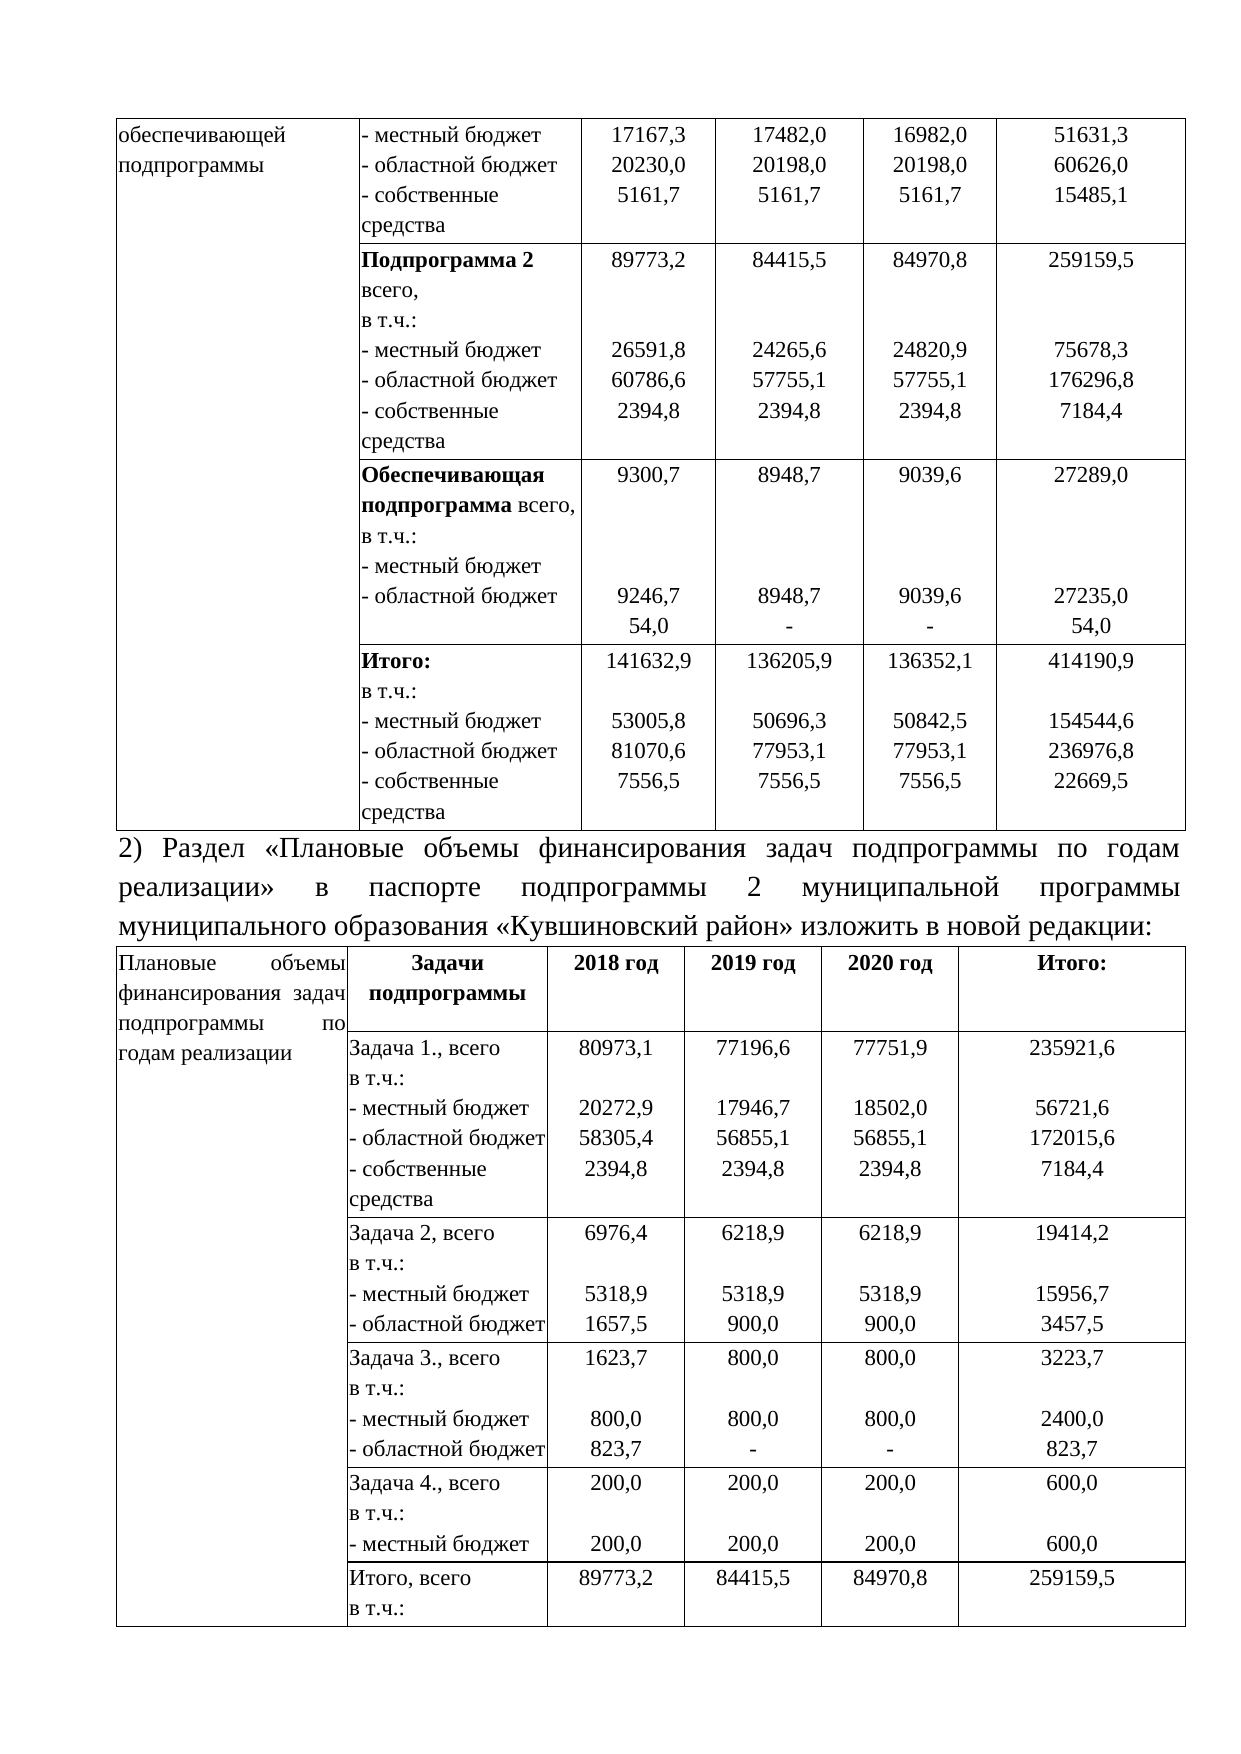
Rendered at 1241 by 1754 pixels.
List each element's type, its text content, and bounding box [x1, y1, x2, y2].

table_cell 89773,2 26591,8 60786,6 2394,8 [582, 244, 715, 459]
table_cell 235921,6 56721,6 172015,6 7184,4 [959, 1032, 1185, 1217]
table_cell 136205,9 50696,3 77953,1 7556,5 [716, 645, 863, 829]
table_cell 3223,7 2400,0 823,7 [959, 1343, 1185, 1467]
table_cell 1623,7 800,0 823,7 [548, 1343, 684, 1467]
table_header 2020 год [822, 947, 958, 1031]
table_cell 141632,9 53005,8 81070,6 7556,5 [582, 645, 715, 829]
table_cell 77751,9 18502,0 56855,1 2394,8 [822, 1032, 958, 1217]
table_header 2019 год [685, 947, 821, 1031]
text 2) Раздел «Плановые объемы финансирования задач подпрограммы по годам реализации» в паспорте подпрограммы 2 муниципальной программы муниципального образования «Кувшиновский район» изложить в новой редакции: [118, 831, 1181, 941]
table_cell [348, 1563, 547, 1626]
table_cell Задача 2, всего в т.ч.: - местный бюджет - областной бюджет [348, 1218, 547, 1342]
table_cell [360, 119, 581, 243]
table_cell Задача 4., всего в т.ч.: - местный бюджет [348, 1468, 547, 1561]
table_cell 8948,7 8948,7 - [716, 460, 863, 644]
table_cell 200,0 200,0 [685, 1468, 821, 1561]
table_cell 136352,1 50842,5 77953,1 7556,5 [864, 645, 996, 829]
table_header Задачи подпрограммы [348, 947, 547, 1031]
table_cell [582, 119, 715, 243]
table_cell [685, 1563, 821, 1626]
table_cell 9300,7 9246,7 54,0 [582, 460, 715, 644]
table_cell 27289,0 27235,0 54,0 [997, 460, 1185, 644]
table_cell 200,0 200,0 [548, 1468, 684, 1561]
table_cell 414190,9 154544,6 236976,8 22669,5 [997, 645, 1185, 829]
table_header 2018 год [548, 947, 684, 1031]
table_cell Обеспечивающая подпрограмма всего, в т.ч.: - местный бюджет - областной бюджет [360, 460, 581, 644]
table_cell 6218,9 5318,9 900,0 [685, 1218, 821, 1342]
table_cell Задача 3., всего в т.ч.: - местный бюджет - областной бюджет [348, 1343, 547, 1467]
table_cell 84415,5 24265,6 57755,1 2394,8 [716, 244, 863, 459]
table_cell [959, 1563, 1185, 1626]
table_cell 259159,5 75678,3 176296,8 7184,4 [997, 244, 1185, 459]
table_cell 600,0 600,0 [959, 1468, 1185, 1561]
table_cell 200,0 200,0 [822, 1468, 958, 1561]
table_cell 84970,8 24820,9 57755,1 2394,8 [864, 244, 996, 459]
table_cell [864, 119, 996, 243]
table_cell 19414,2 15956,7 3457,5 [959, 1218, 1185, 1342]
table_cell 6976,4 5318,9 1657,5 [548, 1218, 684, 1342]
table_header Плановые объемы финансирования задач подпрограммы по годам реализации [117, 947, 347, 1626]
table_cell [716, 119, 863, 243]
table_cell Итого: в т.ч.: - местный бюджет - областной бюджет - собственные средства [360, 645, 581, 829]
table_header Итого: [959, 947, 1185, 1031]
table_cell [822, 1563, 958, 1626]
table_cell 80973,1 20272,9 58305,4 2394,8 [548, 1032, 684, 1217]
table_cell 77196,6 17946,7 56855,1 2394,8 [685, 1032, 821, 1217]
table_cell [997, 119, 1185, 243]
table_cell 800,0 800,0 - [822, 1343, 958, 1467]
table_cell 9039,6 9039,6 - [864, 460, 996, 644]
table_cell Подпрограмма 2 всего, в т.ч.: - местный бюджет - областной бюджет - собственные средства [360, 244, 581, 459]
table_cell 800,0 800,0 - [685, 1343, 821, 1467]
table_cell Задача 1., всего в т.ч.: - местный бюджет - областной бюджет - собственные средства [348, 1032, 547, 1217]
table_cell 6218,9 5318,9 900,0 [822, 1218, 958, 1342]
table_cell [548, 1563, 684, 1626]
